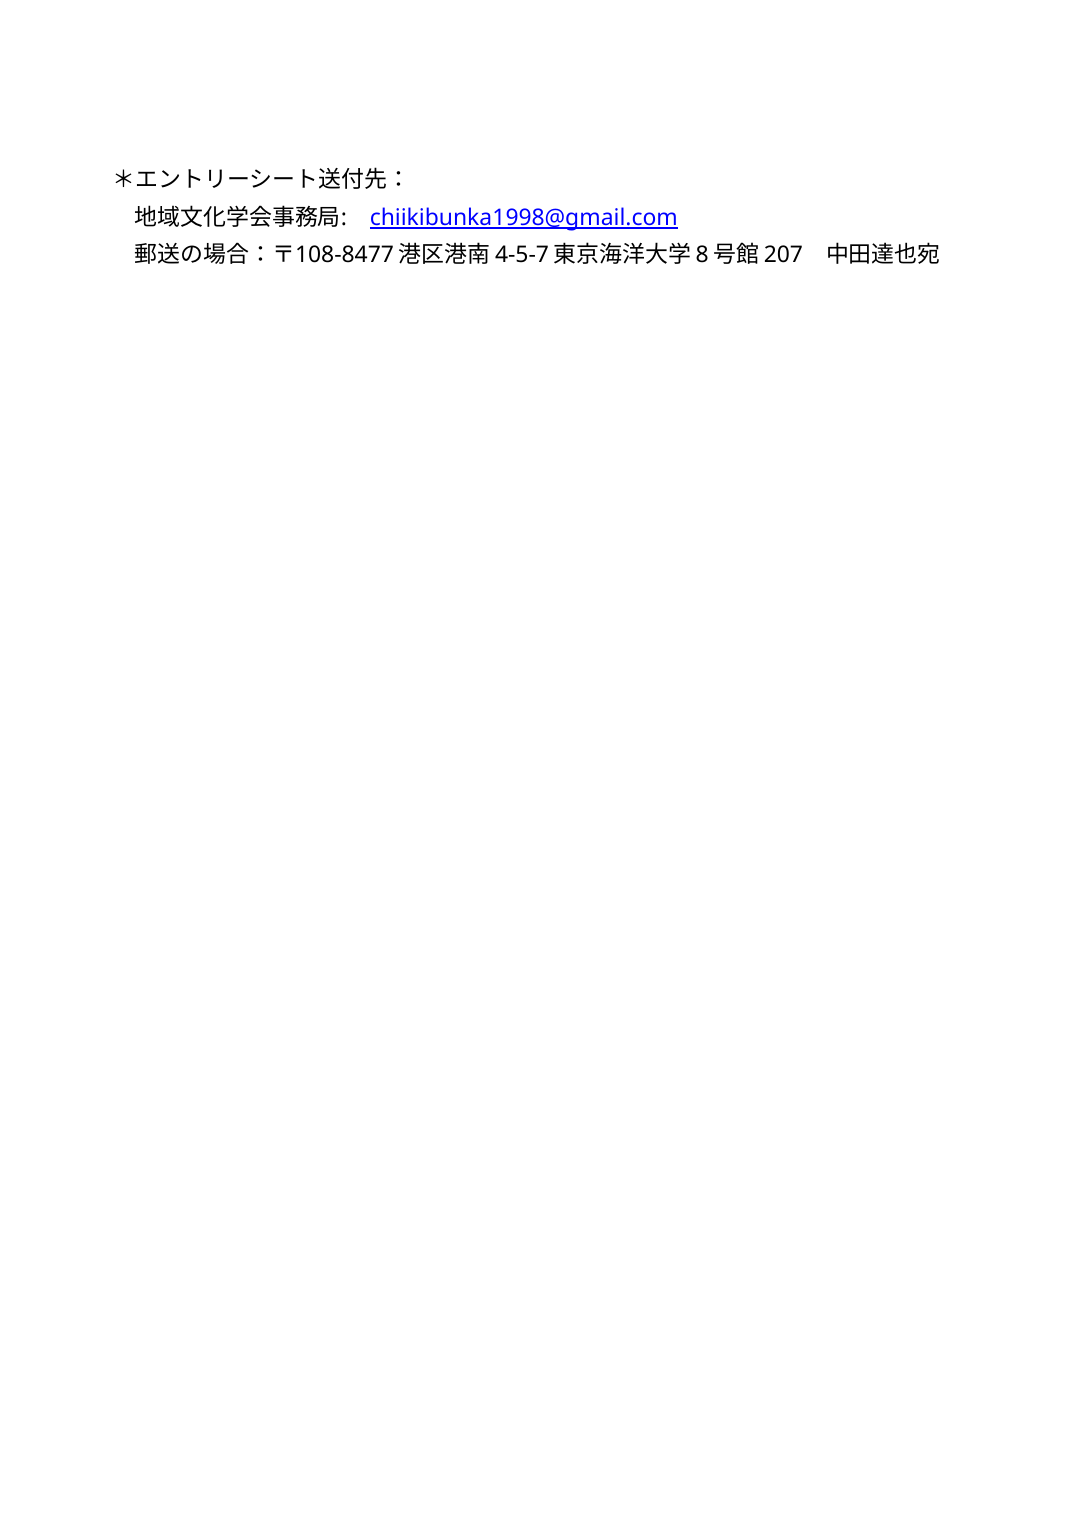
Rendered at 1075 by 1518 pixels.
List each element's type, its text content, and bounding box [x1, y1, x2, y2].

text 地域文化学会事務局: chiikibunka1998@gmail.com [134, 196, 963, 234]
text 郵送の場合：〒108-8477港区港南4-5-7東京海洋大学8号館207 中田達也宛 [134, 234, 963, 271]
text ＊エントリーシート送付先： [112, 159, 963, 196]
